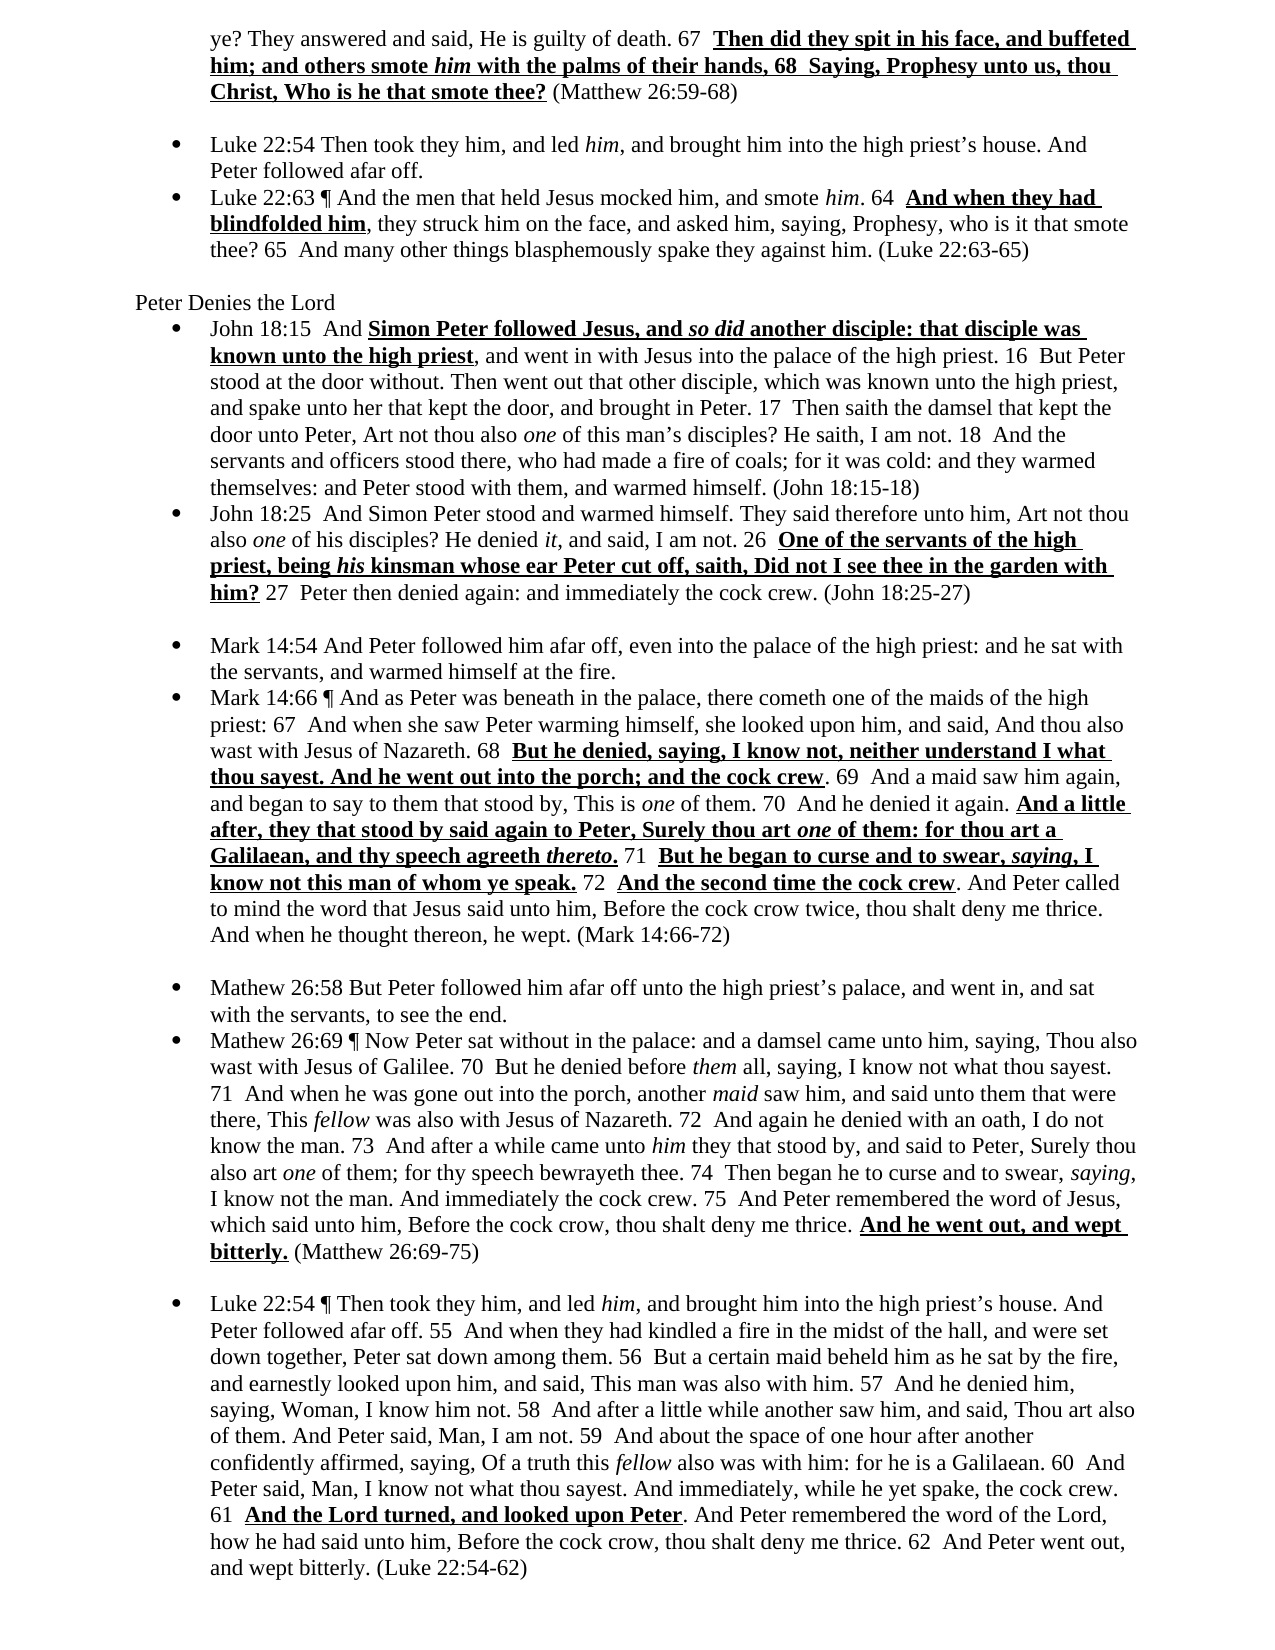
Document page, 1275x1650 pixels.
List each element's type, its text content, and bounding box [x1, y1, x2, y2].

list Luke 22:63 ¶ And the men that held Jesus mocked him, and smote him. 64 And when they had blindfolded him, they struck him on the face, and asked him, saying, Prophesy, who is it that smote thee? 65 And many other things blasphemously spake they against him. (Luke 22:63-65) [172, 184, 1140, 263]
list Mathew 26:69 ¶ Now Peter sat without in the palace: and a damsel came unto him, saying, Thou also wast with Jesus of Galilee. 70 But he denied before them all, saying, I know not what thou sayest. 71 And when he was gone out into the porch, another maid saw him, and said unto them that were there, This fellow was also with Jesus of Nazareth. 72 And again he denied with an oath, I do not know the man. 73 And after a while came unto him they that stood by, and said to Peter, Surely thou also art one of them; for thy speech bewrayeth thee. 74 Then began he to curse and to swear, saying, I know not the man. And immediately the cock crew. 75 And Peter remembered the word of Jesus, which said unto him, Before the cock crow, thou shalt deny me thrice. And he went out, and wept bitterly. (Matthew 26:69-75) [172, 1027, 1140, 1264]
list Luke 22:54 Then took they him, and led him, and brought him into the high priest’s house. And Peter followed afar off. [172, 131, 1140, 184]
list Mark 14:54 And Peter followed him afar off, even into the palace of the high priest: and he sat with the servants, and warmed himself at the fire. [172, 632, 1140, 684]
list Luke 22:54 ¶ Then took they him, and led him, and brought him into the high priest’s house. And Peter followed afar off. 55 And when they had kindled a fire in the midst of the hall, and were set down together, Peter sat down among them. 56 But a certain maid beheld him as he sat by the fire, and earnestly looked upon him, and said, This man was also with him. 57 And he denied him, saying, Woman, I know him not. 58 And after a little while another saw him, and said, Thou art also of them. And Peter said, Man, I am not. 59 And about the space of one hour after another confidently affirmed, saying, Of a truth this fellow also was with him: for he is a Galilaean. 60 And Peter said, Man, I know not what thou sayest. And immediately, while he yet spake, the cock crew. 61 And the Lord turned, and looked upon Peter. And Peter remembered the word of the Lord, how he had said unto him, Before the cock crow, thou shalt deny me thrice. 62 And Peter went out, and wept bitterly. (Luke 22:54-62) [172, 1291, 1140, 1580]
text Peter Denies the Lord [135, 289, 1140, 315]
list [172, 26, 1140, 104]
list Mathew 26:58 But Peter followed him afar off unto the high priest’s palace, and went in, and sat with the servants, to see the end. [172, 974, 1140, 1027]
list John 18:15 And Simon Peter followed Jesus, and so did another disciple: that disciple was known unto the high priest, and went in with Jesus into the palace of the high priest. 16 But Peter stood at the door without. Then went out that other disciple, which was known unto the high priest, and spake unto her that kept the door, and brought in Peter. 17 Then saith the damsel that kept the door unto Peter, Art not thou also one of this man’s disciples? He saith, I am not. 18 And the servants and officers stood there, who had made a fire of coals; for it was cold: and they warmed themselves: and Peter stood with them, and warmed himself. (John 18:15-18) [172, 315, 1140, 500]
list Mark 14:66 ¶ And as Peter was beneath in the palace, there cometh one of the maids of the high priest: 67 And when she saw Peter warming himself, she looked upon him, and said, And thou also wast with Jesus of Nazareth. 68 But he denied, saying, I know not, neither understand I what thou sayest. And he went out into the porch; and the cock crew. 69 And a maid saw him again, and began to say to them that stood by, This is one of them. 70 And he denied it again. And a little after, they that stood by said again to Peter, Surely thou art one of them: for thou art a Galilaean, and thy speech agreeth thereto. 71 But he began to curse and to swear, saying, I know not this man of whom ye speak. 72 And the second time the cock crew. And Peter called to mind the word that Jesus said unto him, Before the cock crow twice, thou shalt deny me thrice. And when he thought thereon, he wept. (Mark 14:66-72) [172, 684, 1140, 948]
list John 18:25 And Simon Peter stood and warmed himself. They said therefore unto him, Art not thou also one of his disciples? He denied it, and said, I am not. 26 One of the servants of the high priest, being his kinsman whose ear Peter cut off, saith, Did not I see thee in the garden with him? 27 Peter then denied again: and immediately the cock crew. (John 18:25-27) [172, 500, 1140, 605]
